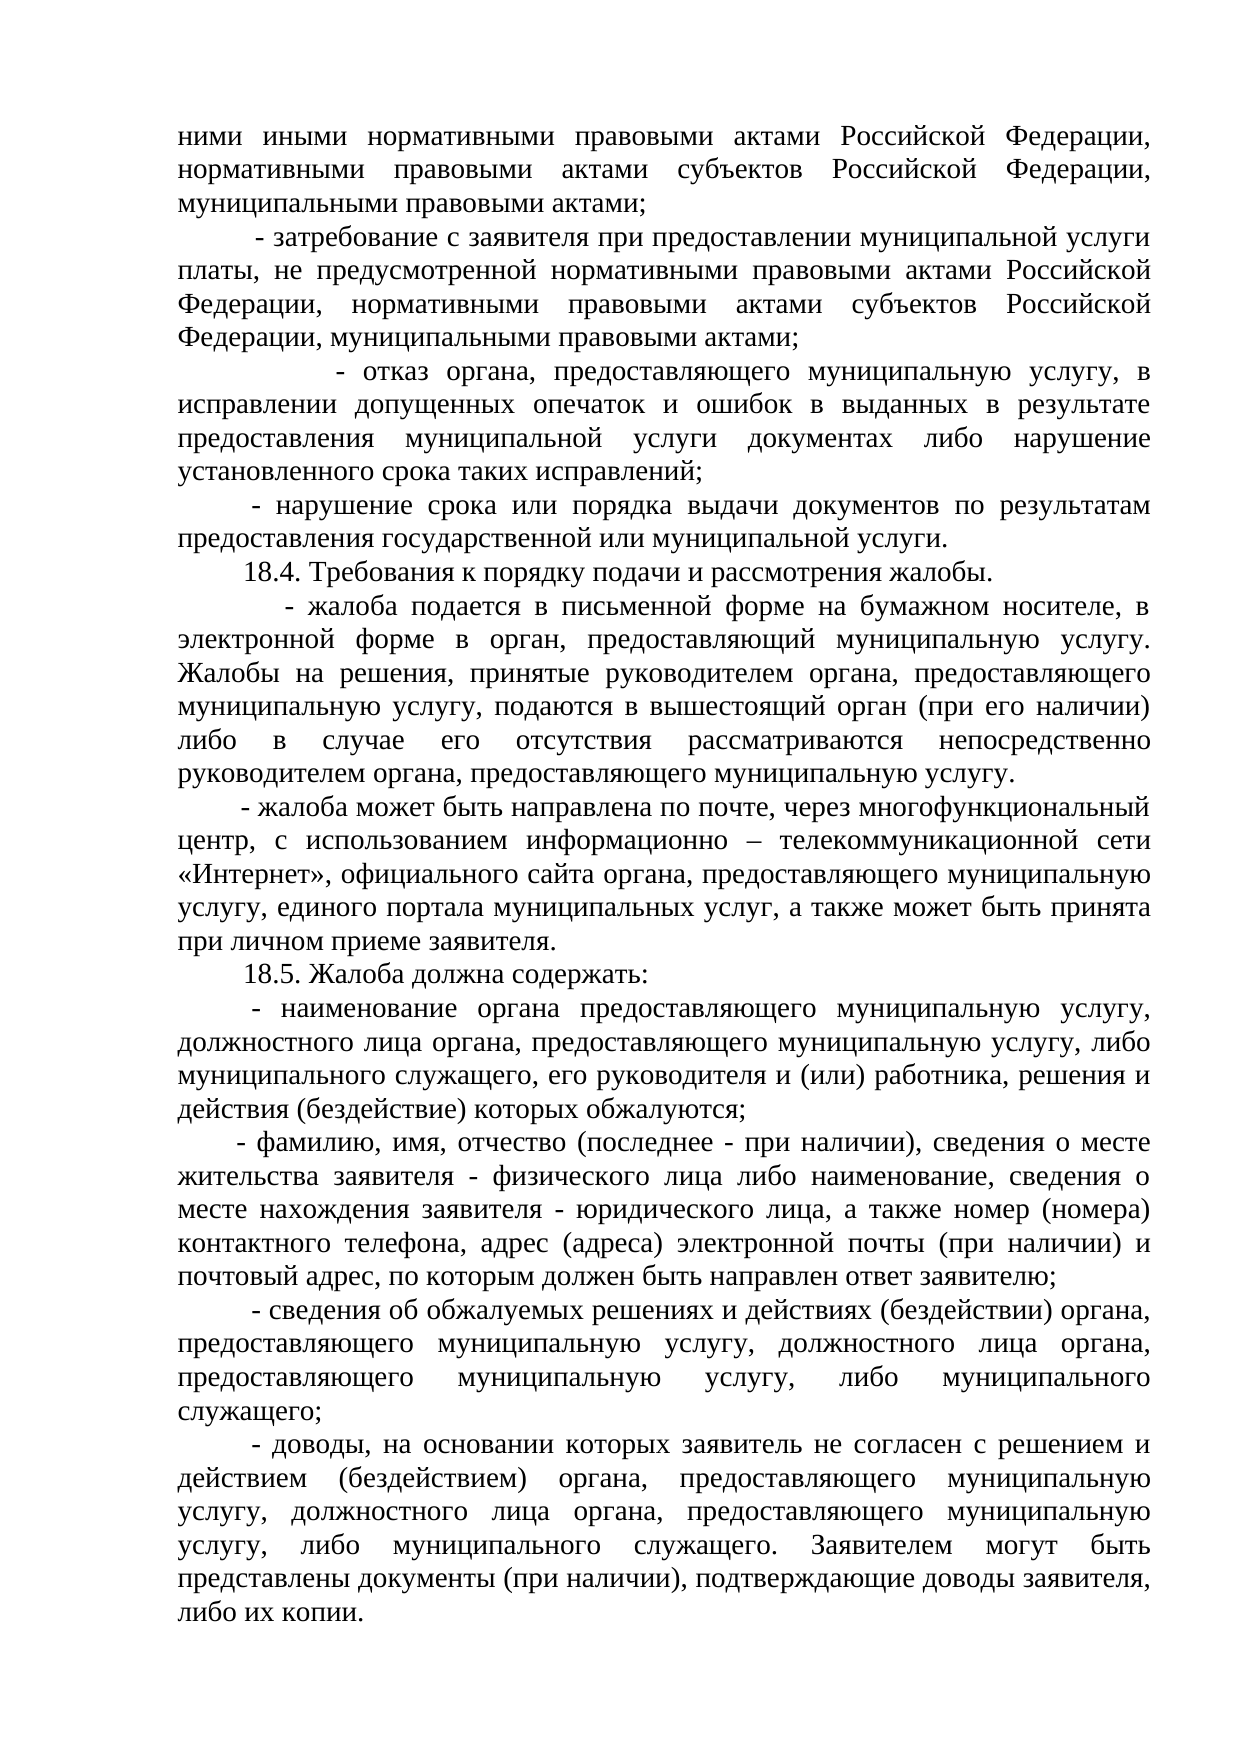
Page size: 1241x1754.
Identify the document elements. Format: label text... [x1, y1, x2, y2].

text - затребование с заявителя при предоставлении муниципальной услуги платы, не предусмотренной нормативными правовыми актами Российской Федерации, нормативными правовыми актами субъектов Российской Федерации, муниципальными правовыми актами; [177, 219, 1152, 353]
text - жалоба подается в письменной форме на бумажном носителе, в электронной форме в орган, предоставляющий муниципальную услугу. Жалобы на решения, принятые руководителем органа, предоставляющего муниципальную услугу, подаются в вышестоящий орган (при его наличии) либо в случае его отсутствия рассматриваются непосредственно руководителем органа, предоставляющего муниципальную услугу. [177, 588, 1152, 789]
text 18.5. Жалоба должна содержать: [177, 957, 1152, 990]
text - жалоба может быть направлена по почте, через многофункциональный центр, с использованием информационно – телекоммуникационной сети «Интернет», официального сайта органа, предоставляющего муниципальную услугу, единого портала муниципальных услуг, а также может быть принята при личном приеме заявителя. [177, 789, 1152, 957]
text - наименование органа предоставляющего муниципальную услугу, должностного лица органа, предоставляющего муниципальную услугу, либо муниципального служащего, его руководителя и (или) работника, решения и действия (бездействие) которых обжалуются; [177, 990, 1152, 1124]
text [177, 118, 1152, 219]
text 18.4. Требования к порядку подачи и рассмотрения жалобы. [177, 554, 1152, 588]
text - нарушение срока или порядка выдачи документов по результатам предоставления государственной или муниципальной услуги. [177, 487, 1152, 554]
text - отказ органа, предоставляющего муниципальную услугу, в исправлении допущенных опечаток и ошибок в выданных в результате предоставления муниципальной услуги документах либо нарушение установленного срока таких исправлений; [177, 353, 1152, 487]
text - доводы, на основании которых заявитель не согласен с решением и действием (бездействием) органа, предоставляющего муниципальную услугу, должностного лица органа, предоставляющего муниципальную услугу, либо муниципального служащего. Заявителем могут быть представлены документы (при наличии), подтверждающие доводы заявителя, либо их копии. [177, 1426, 1152, 1627]
text - сведения об обжалуемых решениях и действиях (бездействии) органа, предоставляющего муниципальную услугу, должностного лица органа, предоставляющего муниципальную услугу, либо муниципального служащего; [177, 1292, 1152, 1426]
text - фамилию, имя, отчество (последнее - при наличии), сведения о месте жительства заявителя - физического лица либо наименование, сведения о месте нахождения заявителя - юридического лица, а также номер (номера) контактного телефона, адрес (адреса) электронной почты (при наличии) и почтовый адрес, по которым должен быть направлен ответ заявителю; [177, 1124, 1152, 1292]
